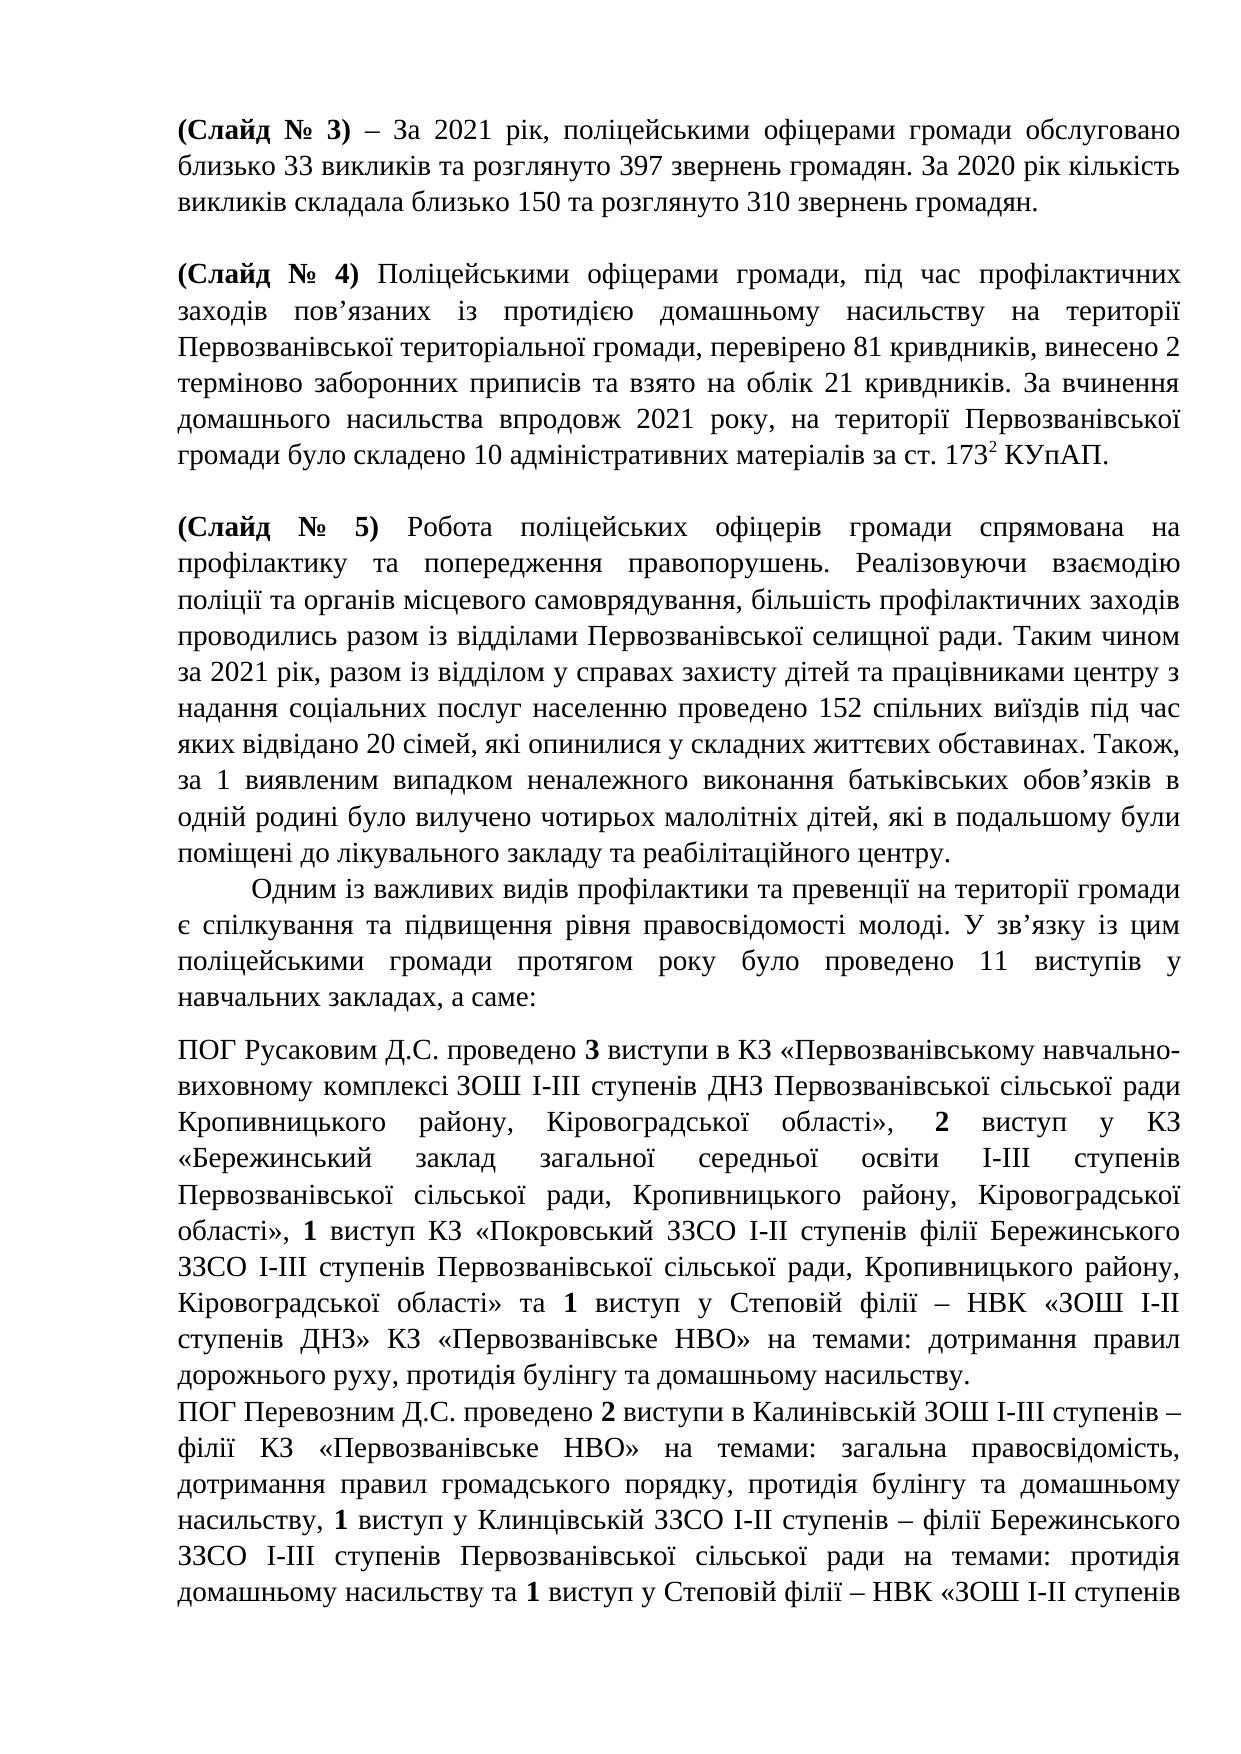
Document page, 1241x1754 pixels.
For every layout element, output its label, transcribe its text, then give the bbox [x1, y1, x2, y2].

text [177, 1394, 1181, 1608]
list Одним із важливих видів профілактики та превенції на території громади є спілкування та підвищення рівня правосвідомості молоді. У зв’язку із цим поліцейськими громади протягом року було проведено 11 виступів у навчальних закладах, а саме: [177, 871, 1181, 1013]
list (Слайд № 3) – За 2021 рік, поліцейськими офіцерами громади обслуговано близько 33 викликів та розглянуто 397 звернень громадян. За 2020 рік кількість викликів складала близько 150 та розглянуто 310 звернень громадян. [177, 112, 1181, 218]
text ПОГ Русаковим Д.С. проведено 3 виступи в КЗ «Первозванівському навчально-виховному комплексі ЗОШ І-ІІІ ступенів ДНЗ Первозванівської сільської ради Кропивницького району, Кіровоградської області», 2 виступ у КЗ «Бережинський заклад загальної середньої освіти І-ІІІ ступенів Первозванівської сільської ради, Кропивницького району, Кіровоградської області», 1 виступ КЗ «Покровський ЗЗСО І-ІІ ступенів філії Бережинського ЗЗСО І-ІІІ ступенів Первозванівської сільської ради, Кропивницького району, Кіровоградської області» та 1 виступ у Степовій філії – НВК «ЗОШ І-ІІ ступенів ДНЗ» КЗ «Первозванівське НВО» на темами: дотримання правил дорожнього руху, протидія булінгу та домашньому насильству. [177, 1032, 1181, 1391]
text (Слайд № 5) Робота поліцейських офіцерів громади спрямована на профілактику та попередження правопорушень. Реалізовуючи взаємодію поліції та органів місцевого самоврядування, більшість профілактичних заходів проводились разом із відділами Первозванівської селищної ради. Таким чином за 2021 рік, разом із відділом у справах захисту дітей та працівниками центру з надання соціальних послуг населенню проведено 152 спільних виїздів під час яких відвідано 20 сімей, які опинилися у складних життєвих обставинах. Також, за 1 виявленим випадком неналежного виконання батьківських обов’язків в одній родині було вилучено чотирьох малолітніх дітей, які в подальшому були поміщені до лікувального закладу та реабілітаційного центру. [177, 509, 1181, 868]
list (Слайд № 4) Поліцейськими офіцерами громади, під час профілактичних заходів пов’язаних із протидією домашньому насильству на території Первозванівської територіальної громади, перевірено 81 кривдників, винесено 2 терміново заборонних приписів та взято на облік 21 кривдників. За вчинення домашнього насильства впродовж 2021 року, на території Первозванівської громади було складено 10 адміністративних матеріалів за ст. 1732 КУпАП. [177, 256, 1181, 471]
